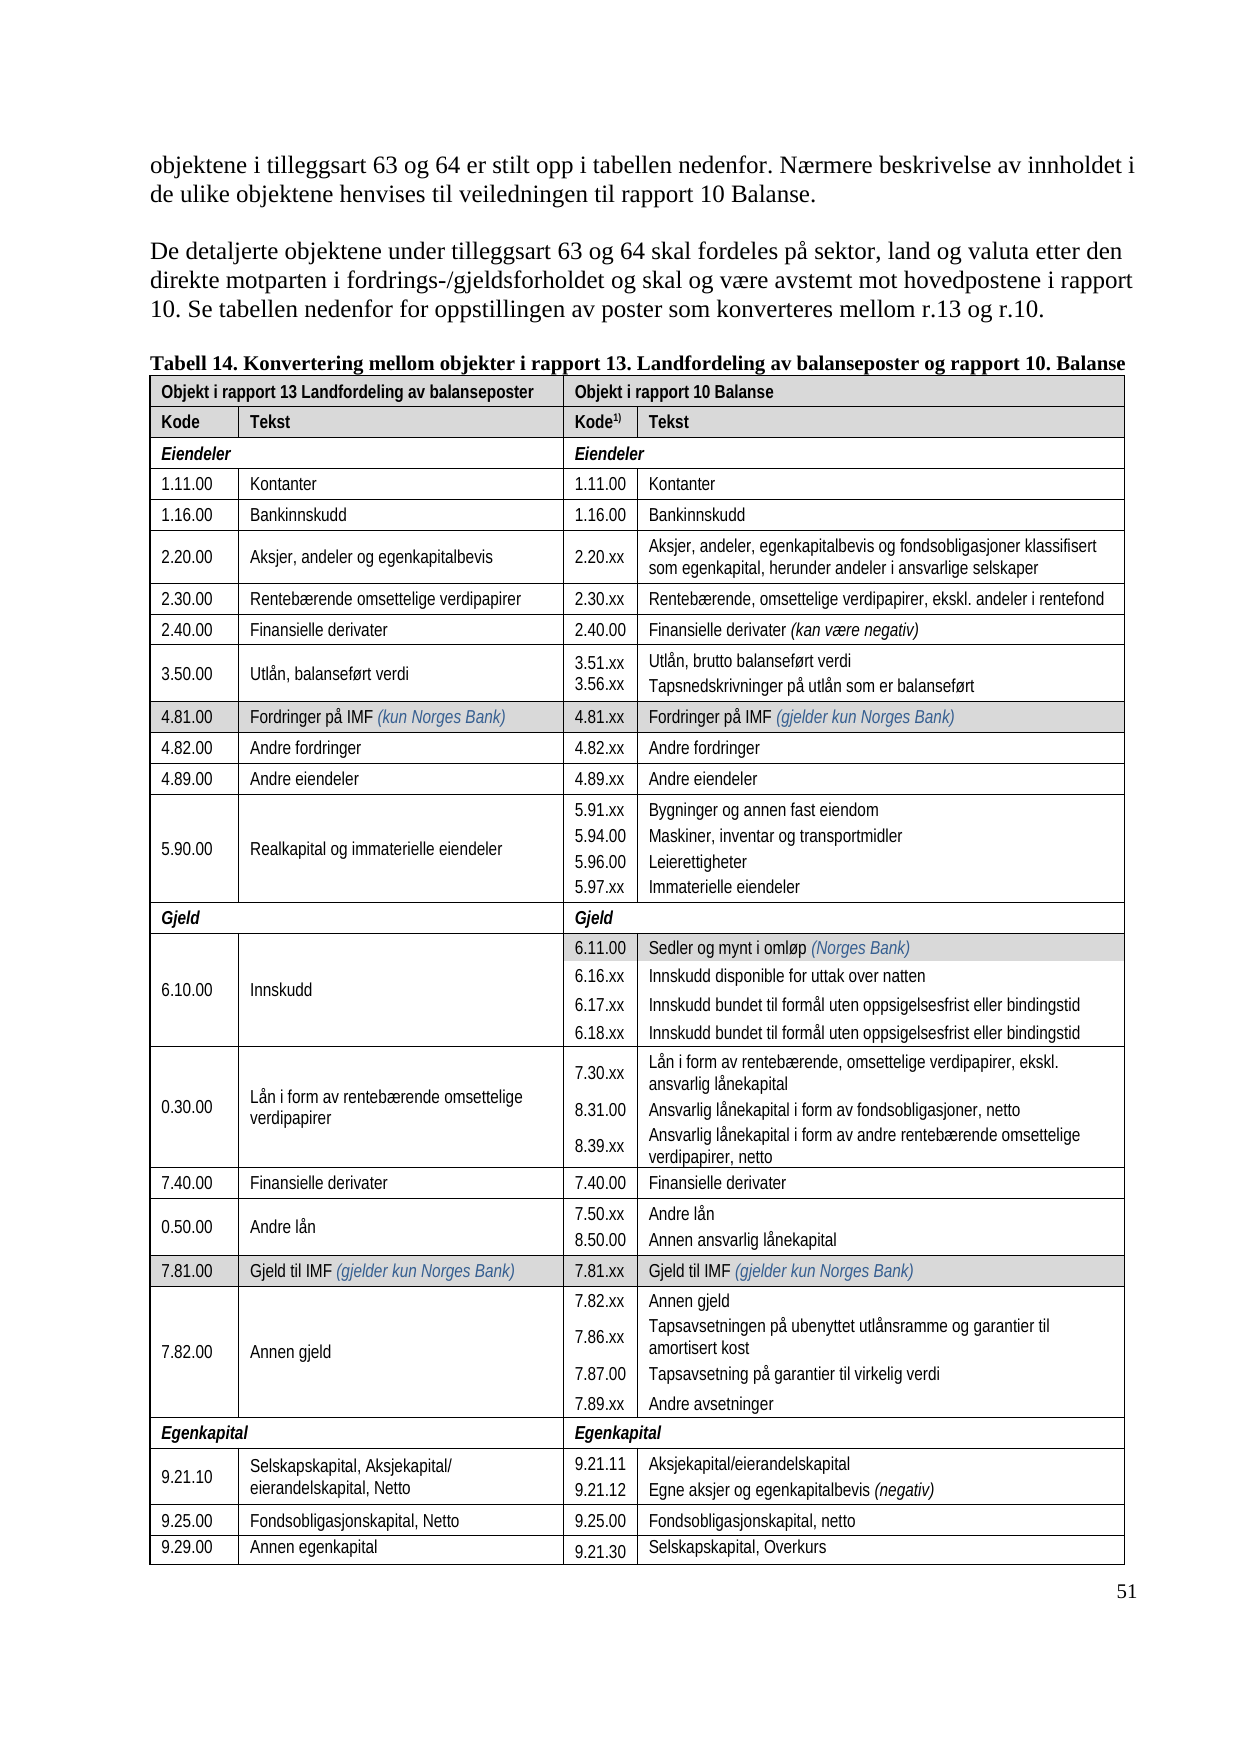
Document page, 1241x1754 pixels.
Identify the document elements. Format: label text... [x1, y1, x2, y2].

table_cell Aksjer, andeler, egenkapitalbevis og fondsobligasjoner klassifisert som egenkapital, herunder andeler i ansvarlige selskaper [638, 531, 1124, 582]
table_cell Ansvarlig lånekapital i form av fondsobligasjoner, netto [638, 1095, 1124, 1123]
table_cell Sedler og mynt i omløp (Norges Bank) [638, 934, 1124, 961]
table_cell 2.40.00 [151, 615, 238, 644]
table_cell 6.11.00 [564, 934, 637, 961]
text Tabell 14. Konvertering mellom objekter i rapport 13. Landfordeling av balanseposter og rapport 10. Balanse [150, 351, 1137, 375]
table_cell 2.30.xx [564, 584, 637, 613]
table_cell Rentebærende omsettelige verdipapirer [239, 584, 563, 613]
table_header Objekt i rapport 10 Balanse [564, 376, 1124, 406]
table_cell Gjeld [151, 903, 563, 933]
table_cell 4.89.xx [564, 764, 637, 794]
table_cell Utlån, balanseført verdi [239, 645, 563, 701]
table_cell 6.17.xx [564, 990, 637, 1018]
table_cell 7.86.xx [564, 1314, 637, 1358]
table_cell Aksjer, andeler og egenkapitalbevis [239, 531, 563, 582]
table_cell Andre avsetninger [638, 1389, 1124, 1417]
table_cell 7.30.xx [564, 1047, 637, 1094]
table_cell Egenkapital [151, 1418, 563, 1448]
table_cell 6.18.xx [564, 1018, 637, 1046]
table_cell Eiendeler [151, 438, 563, 468]
table_cell 7.82.xx [564, 1287, 637, 1314]
table_cell 2.40.00 [564, 615, 637, 644]
table_cell Fordringer på IMF (gjelder kun Norges Bank) [638, 702, 1124, 732]
table_cell Andre eiendeler [239, 764, 563, 794]
table_cell 7.81.00 [151, 1256, 238, 1286]
table_cell 7.50.xx 8.50.00 [564, 1199, 637, 1255]
table_cell 0.50.00 [151, 1199, 238, 1255]
table_cell Fondsobligasjonskapital, Netto [239, 1505, 563, 1535]
table_cell 5.90.00 [151, 795, 238, 902]
table_cell Tapsavsetningen på ubenyttet utlånsramme og garantier til amortisert kost [638, 1314, 1124, 1358]
table_cell Andre eiendeler [638, 764, 1124, 794]
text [150, 150, 1137, 207]
table_cell Kode [151, 407, 238, 437]
table_cell 6.16.xx [564, 961, 637, 989]
table_cell Innskudd disponible for uttak over natten [638, 961, 1124, 989]
table_cell Finansielle derivater [638, 1168, 1124, 1198]
table_cell 9.21.10 [151, 1449, 238, 1504]
table_cell Eiendeler [564, 438, 1124, 468]
table_cell Selskapskapital, Overkurs [638, 1536, 1124, 1564]
table_cell Aksjekapital/eierandelskapital Egne aksjer og egenkapitalbevis (negativ) [638, 1449, 1124, 1504]
table_cell Gjeld til IMF (gjelder kun Norges Bank) [638, 1256, 1124, 1286]
table_cell 1.11.00 [564, 469, 637, 499]
table_cell 1.16.00 [564, 500, 637, 530]
table_cell 4.81.00 [151, 702, 238, 732]
table_cell Gjeld [564, 903, 1124, 933]
table_cell Selskapskapital, Aksjekapital/ eierandelskapital, Netto [239, 1449, 563, 1504]
table_cell Andre fordringer [638, 733, 1124, 763]
table_cell Egenkapital [564, 1418, 1124, 1448]
table_cell Rentebærende, omsettelige verdipapirer, ekskl. andeler i rentefond [638, 584, 1124, 613]
table_cell Tekst [638, 407, 1124, 437]
table_cell Bankinnskudd [239, 500, 563, 530]
table_cell Bankinnskudd [638, 500, 1124, 530]
table_cell 2.20.xx [564, 531, 637, 582]
table_cell 2.30.00 [151, 584, 238, 613]
table_cell Tekst [239, 407, 563, 437]
table_cell 7.82.00 [151, 1287, 238, 1417]
table_cell 2.20.00 [151, 531, 238, 582]
table_cell 9.21.30 [564, 1536, 637, 1564]
table_cell Fordringer på IMF (kun Norges Bank) [239, 702, 563, 732]
table_cell Andre lån [239, 1199, 563, 1255]
text De detaljerte objektene under tilleggsart 63 og 64 skal fordeles på sektor, land og valuta etter den direkte motparten i fordrings-/gjeldsforholdet og skal og være avstemt mot hovedpostene i rapport 10. Se tabellen nedenfor for oppstillingen av poster som konverteres mellom r.13 og r.10. [150, 236, 1137, 322]
table_cell Tapsavsetning på garantier til virkelig verdi [638, 1358, 1124, 1389]
table_cell Kode1) [564, 407, 637, 437]
table_header Objekt i rapport 13 Landfordeling av balanseposter [151, 376, 563, 406]
table_cell 6.10.00 [151, 934, 238, 1046]
table_cell 3.51.xx 3.56.xx [564, 645, 637, 701]
table_cell 7.40.00 [151, 1168, 238, 1198]
table_cell 0.30.00 [151, 1047, 238, 1167]
table_cell Innskudd bundet til formål uten oppsigelsesfrist eller bindingstid [638, 1018, 1124, 1046]
table_cell 1.16.00 [151, 500, 238, 530]
table_cell 5.91.xx 5.94.00 5.96.00 5.97.xx [564, 795, 637, 902]
table_cell Kontanter [239, 469, 563, 499]
table_cell 7.87.00 [564, 1358, 637, 1389]
table_cell Annen gjeld [239, 1287, 563, 1417]
table_cell 9.29.00 [151, 1536, 238, 1564]
table_cell Annen gjeld [638, 1287, 1124, 1314]
table_cell 9.25.00 [564, 1505, 637, 1535]
table_cell 7.81.xx [564, 1256, 637, 1286]
table_cell Finansielle derivater [239, 1168, 563, 1198]
table_cell 1.11.00 [151, 469, 238, 499]
table_cell Finansielle derivater (kan være negativ) [638, 615, 1124, 644]
table_cell 4.81.xx [564, 702, 637, 732]
table_cell Realkapital og immaterielle eiendeler [239, 795, 563, 902]
table_cell 8.31.00 [564, 1095, 637, 1123]
table_cell Ansvarlig lånekapital i form av andre rentebærende omsettelige verdipapirer, netto [638, 1123, 1124, 1167]
table_cell 4.82.xx [564, 733, 637, 763]
table_cell Lån i form av rentebærende omsettelige verdipapirer [239, 1047, 563, 1167]
table_cell 8.39.xx [564, 1123, 637, 1167]
table_cell 4.89.00 [151, 764, 238, 794]
table_cell 9.21.11 9.21.12 [564, 1449, 637, 1504]
table_cell Finansielle derivater [239, 615, 563, 644]
table_cell Kontanter [638, 469, 1124, 499]
table_cell Annen egenkapital [239, 1536, 563, 1564]
table_cell Andre lån Annen ansvarlig lånekapital [638, 1199, 1124, 1255]
table_cell 3.50.00 [151, 645, 238, 701]
table_cell Utlån, brutto balanseført verdi Tapsnedskrivninger på utlån som er balanseført [638, 645, 1124, 701]
table_cell Bygninger og annen fast eiendom Maskiner, inventar og transportmidler Leierettigheter Immaterielle eiendeler [638, 795, 1124, 902]
table_cell Fondsobligasjonskapital, netto [638, 1505, 1124, 1535]
table_cell Andre fordringer [239, 733, 563, 763]
table_cell Innskudd [239, 934, 563, 1046]
table_cell Innskudd bundet til formål uten oppsigelsesfrist eller bindingstid [638, 990, 1124, 1018]
table_cell 7.40.00 [564, 1168, 637, 1198]
table_cell 4.82.00 [151, 733, 238, 763]
table_cell 7.89.xx [564, 1389, 637, 1417]
table_cell Gjeld til IMF (gjelder kun Norges Bank) [239, 1256, 563, 1286]
table_cell Lån i form av rentebærende, omsettelige verdipapirer, ekskl. ansvarlig lånekapital [638, 1047, 1124, 1094]
table_cell 9.25.00 [151, 1505, 238, 1535]
